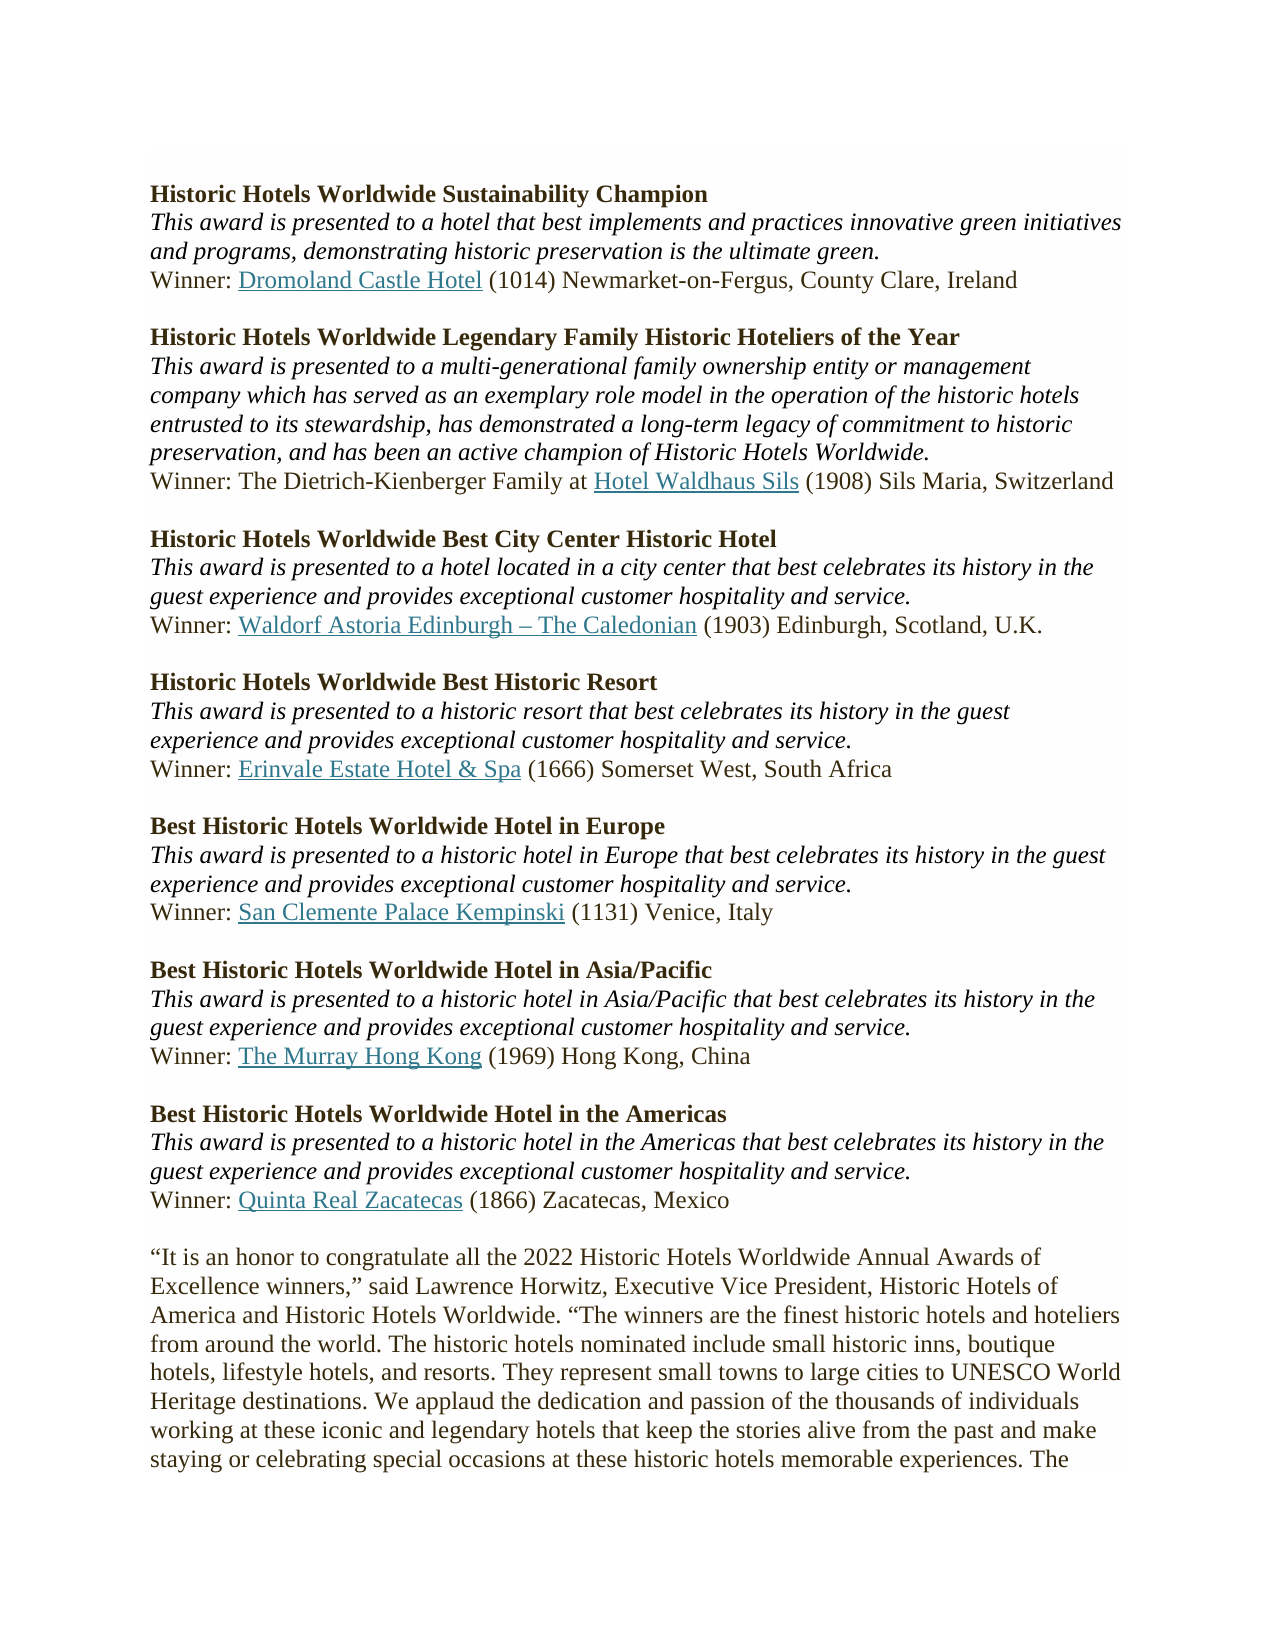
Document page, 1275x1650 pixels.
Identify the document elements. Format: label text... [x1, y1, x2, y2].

text Historic Hotels Worldwide Best Historic Resort [150, 667, 1125, 696]
text This award is presented to a historic hotel in the Americas that best celebrates its history in the guest experience and provides exceptional customer hospitality and service. [150, 1127, 1125, 1185]
text Historic Hotels Worldwide Best City Center Historic Hotel [150, 524, 1125, 552]
text This award is presented to a historic hotel in Europe that best celebrates its history in the guest experience and provides exceptional customer hospitality and service. [150, 840, 1125, 897]
text Winner: San Clemente Palace Kempinski (1131) Venice, Italy [150, 897, 1125, 926]
text This award is presented to a historic resort that best celebrates its history in the guest experience and provides exceptional customer hospitality and service. [150, 696, 1125, 754]
text Historic Hotels Worldwide Sustainability Champion [150, 179, 1125, 207]
text Best Historic Hotels Worldwide Hotel in Asia/Pacific [150, 955, 1125, 984]
text Best Historic Hotels Worldwide Hotel in the Americas [150, 1099, 1125, 1127]
text Winner: Quinta Real Zacatecas (1866) Zacatecas, Mexico [150, 1185, 1125, 1214]
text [150, 1242, 1125, 1472]
text Winner: The Murray Hong Kong (1969) Hong Kong, China [150, 1041, 1125, 1070]
text Winner: The Dietrich-Kienberger Family at Hotel Waldhaus Sils (1908) Sils Maria, Switzerland [150, 466, 1125, 495]
text This award is presented to a multi-generational family ownership entity or management company which has served as an exemplary role model in the operation of the historic hotels entrusted to its stewardship, has demonstrated a long-term legacy of commitment to historic preservation, and has been an active champion of Historic Hotels Worldwide. [150, 351, 1125, 466]
text Best Historic Hotels Worldwide Hotel in Europe [150, 811, 1125, 840]
text This award is presented to a hotel located in a city center that best celebrates its history in the guest experience and provides exceptional customer hospitality and service. [150, 552, 1125, 610]
text Winner: Waldorf Astoria Edinburgh – The Caledonian (1903) Edinburgh, Scotland, U.K. [150, 610, 1125, 639]
text This award is presented to a historic hotel in Asia/Pacific that best celebrates its history in the guest experience and provides exceptional customer hospitality and service. [150, 984, 1125, 1041]
text Historic Hotels Worldwide Legendary Family Historic Hoteliers of the Year [150, 322, 1125, 351]
text Winner: Dromoland Castle Hotel (1014) Newmarket-on-Fergus, County Clare, Ireland [150, 265, 1125, 294]
text Winner: Erinvale Estate Hotel & Spa (1666) Somerset West, South Africa [150, 754, 1125, 782]
text This award is presented to a hotel that best implements and practices innovative green initiatives and programs, demonstrating historic preservation is the ultimate green. [150, 207, 1125, 265]
